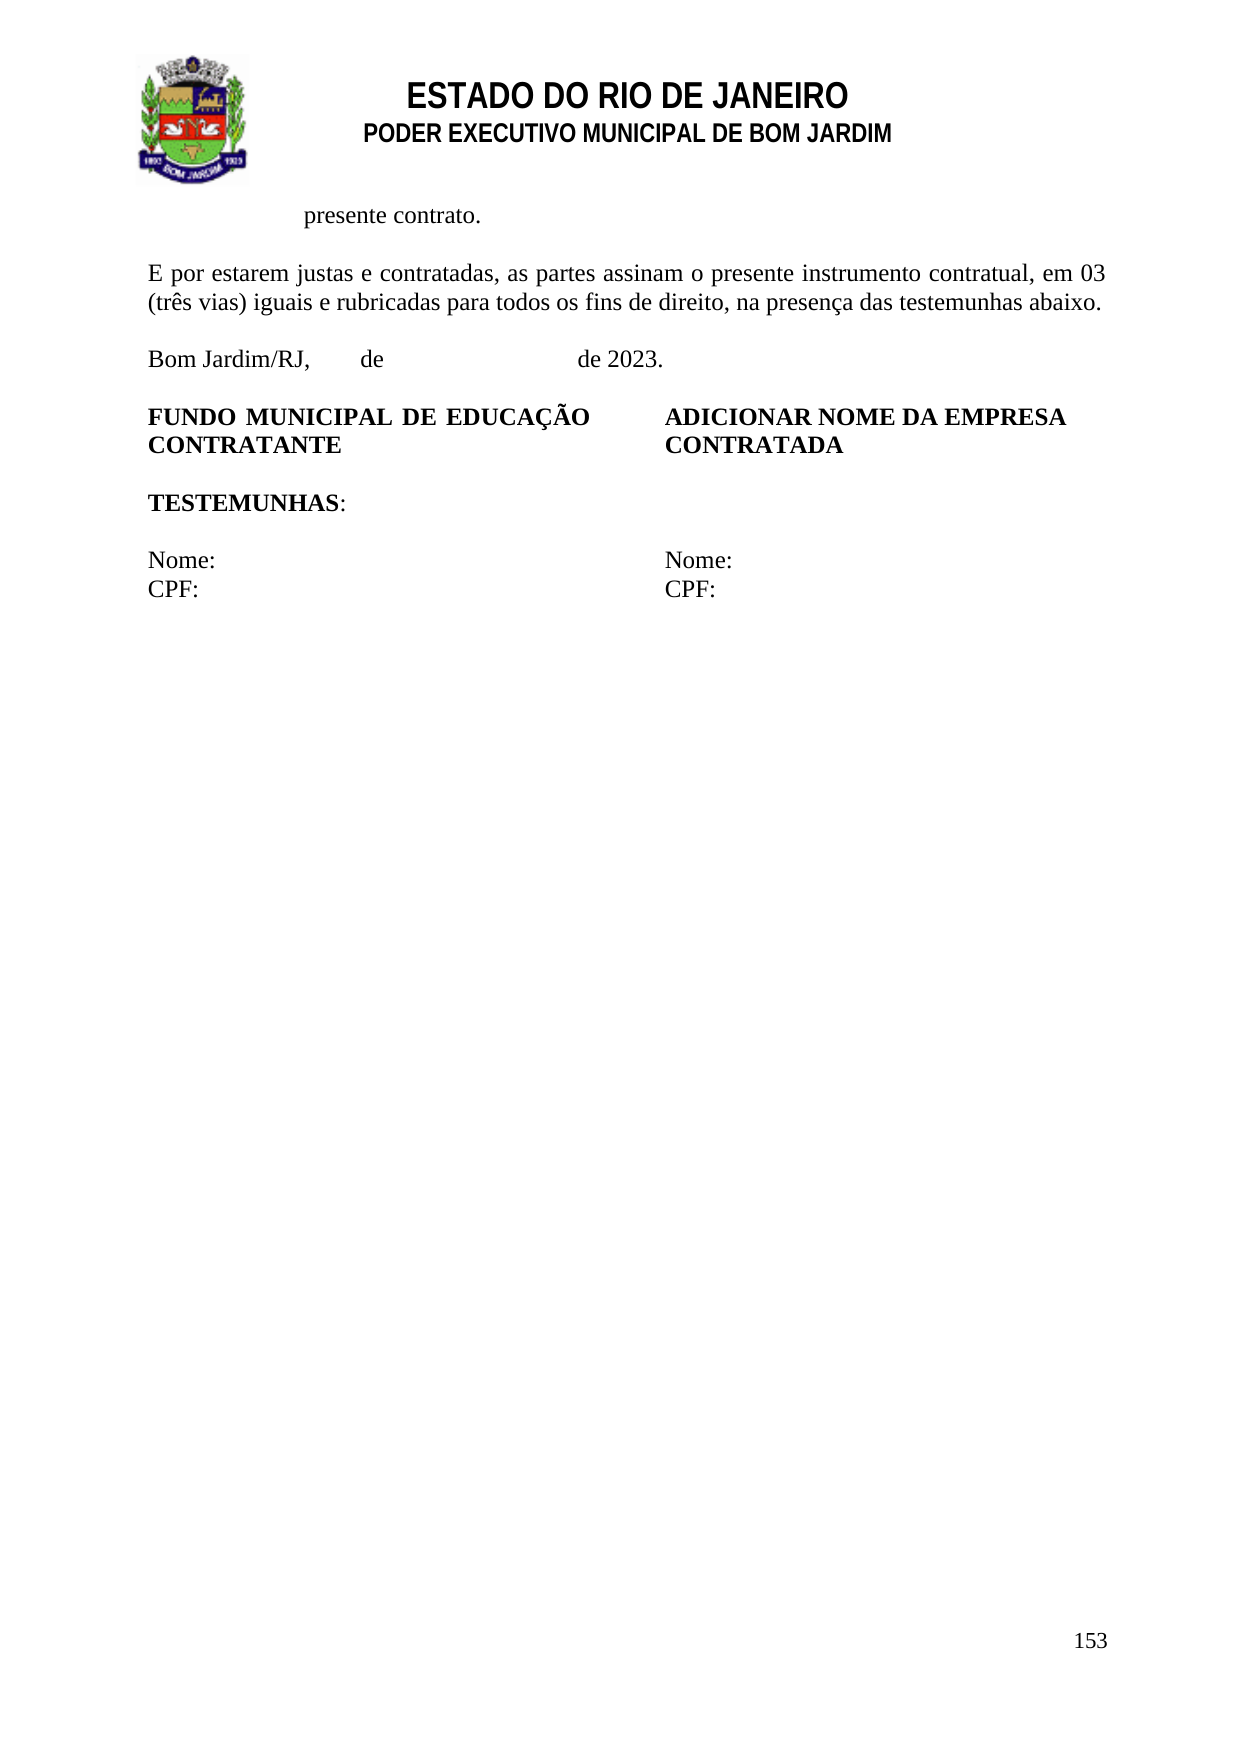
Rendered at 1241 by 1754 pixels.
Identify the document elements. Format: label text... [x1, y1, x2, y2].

text TESTEMUNHAS: [148, 488, 1107, 517]
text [148, 201, 1107, 229]
text Nome: [664, 546, 1107, 574]
text CPF: [664, 574, 1107, 603]
text E por estarem justas e contratadas, as partes assinam o presente instrumento contratual, em 03 (três vias) iguais e rubricadas para todos os fins de direito, na presença das testemunhas abaixo. [148, 258, 1107, 316]
text Nome: [148, 546, 591, 574]
text CPF: [148, 574, 591, 603]
text Bom Jardim/RJ, de de 2023. [148, 344, 1107, 373]
text FUNDO MUNICIPAL DE EDUCAÇÃO CONTRATANTE [148, 402, 591, 459]
text CONTRATADA [664, 431, 1107, 459]
